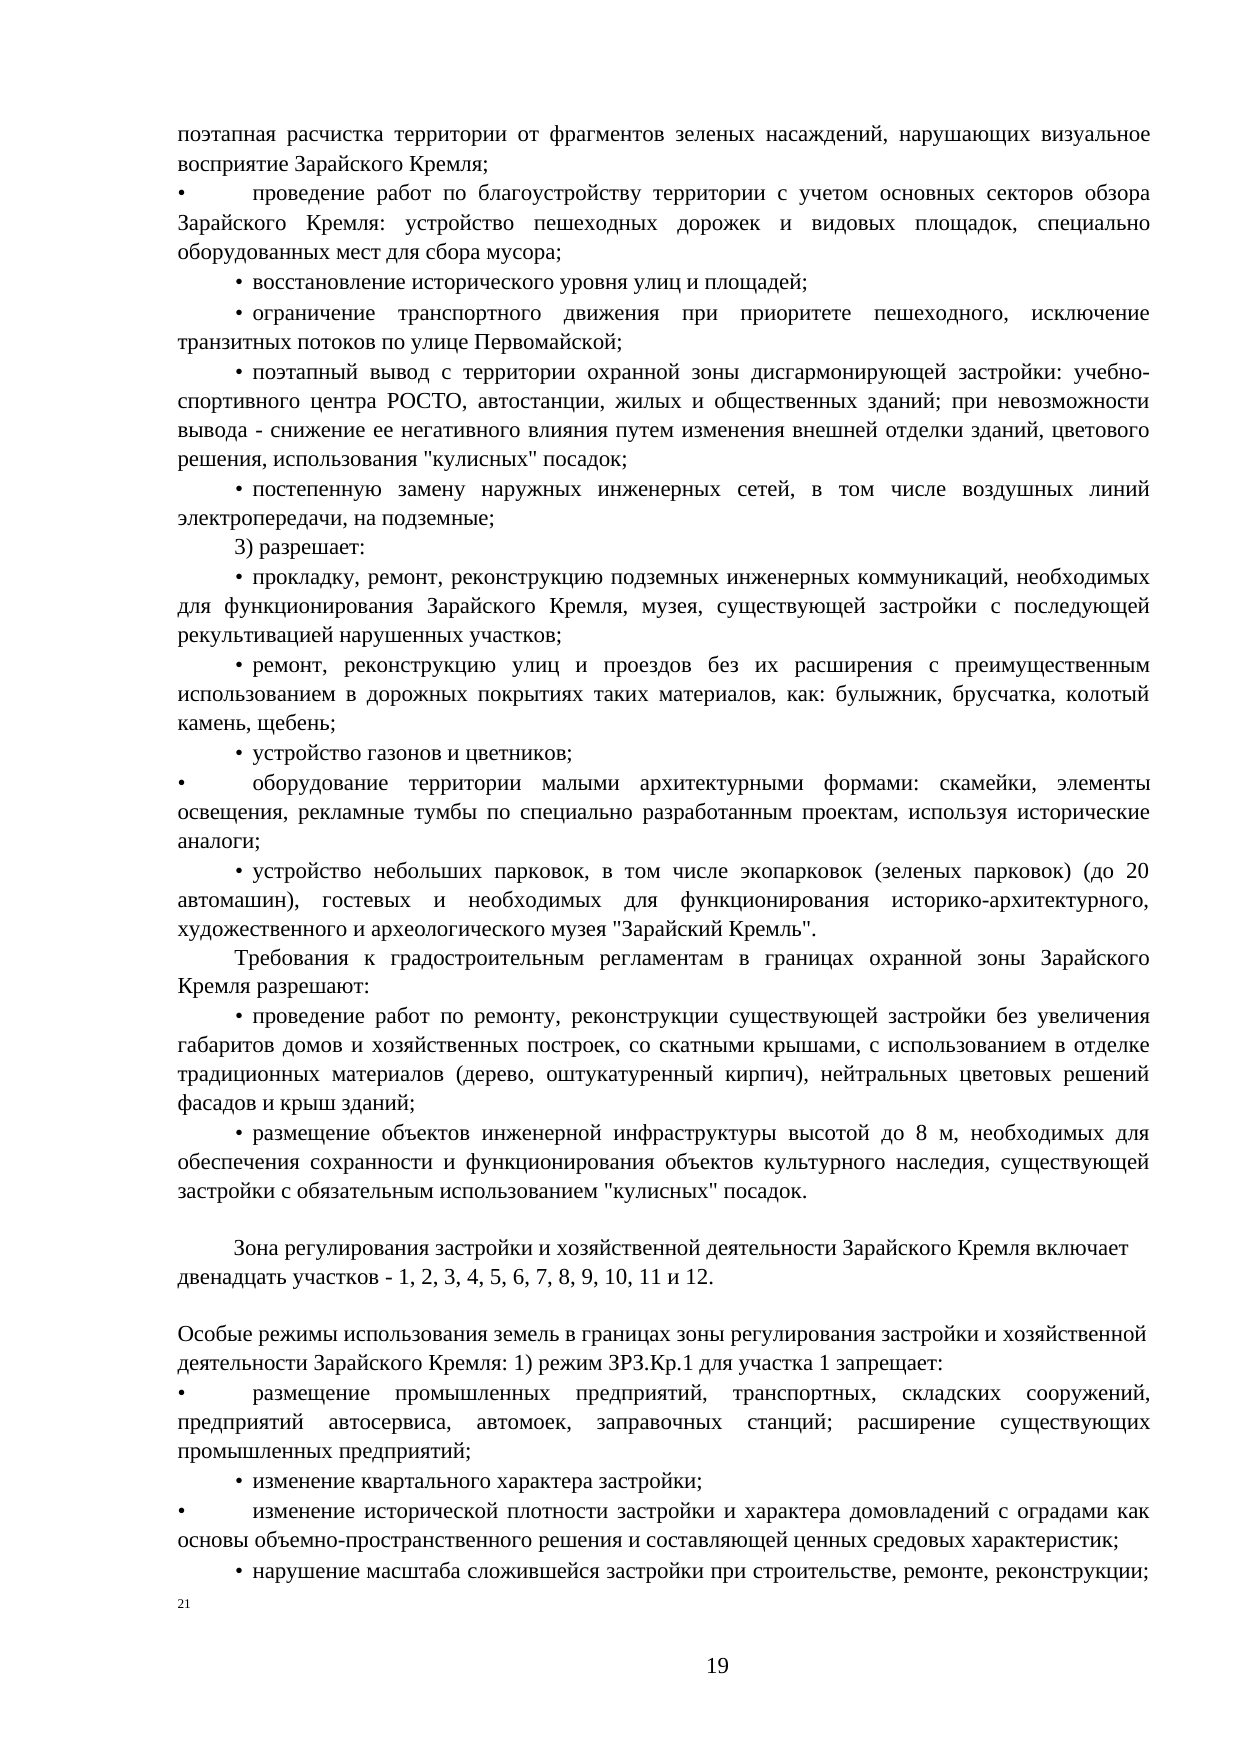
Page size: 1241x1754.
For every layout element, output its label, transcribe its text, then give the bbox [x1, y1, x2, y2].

list размещение промышленных предприятий, транспортных, складских сооружений, предприятий автосервиса, автомоек, заправочных станций; расширение существующих промышленных предприятий; [177, 1377, 1152, 1464]
text поэтапная расчистка территории от фрагментов зеленых насаждений, нарушающих визуальное восприятие Зарайского Кремля; [177, 118, 1152, 177]
text Требования к градостроительным регламентам в границах охранной зоны Зарайского Кремля разрешают: [177, 942, 1151, 1000]
list поэтапный вывод с территории охранной зоны дисгармонирующей застройки: учебно-спортивного центра РОСТО, автостанции, жилых и общественных зданий; при невозможности вывода - снижение ее негативного влияния путем изменения внешней отделки зданий, цветового решения, использования "кулисных" посадок; [177, 356, 1151, 472]
list оборудование территории малыми архитектурными формами: скамейки, элементы освещения, рекламные тумбы по специально разработанным проектам, используя исторические аналоги; [177, 767, 1152, 854]
list изменение исторической плотности застройки и характера домовладений с оградами как основы объемно-пространственного решения и составляющей ценных средовых характеристик; [177, 1495, 1152, 1553]
list ограничение транспортного движения при приоритете пешеходного, исключение транзитных потоков по улице Первомайской; [177, 297, 1151, 355]
list прокладку, ремонт, реконструкцию подземных инженерных коммуникаций, необходимых для функционирования Зарайского Кремля, музея, существующей застройки с последующей рекультивацией нарушенных участков; [177, 561, 1151, 648]
list восстановление исторического уровня улиц и площадей; [235, 266, 1152, 296]
list размещение объектов инженерной инфраструктуры высотой до 8 м, необходимых для обеспечения сохранности и функционирования объектов культурного наследия, существующей застройки с обязательным использованием "кулисных" посадок. [177, 1118, 1151, 1204]
list проведение работ по благоустройству территории с учетом основных секторов обзора Зарайского Кремля: устройство пешеходных дорожек и видовых площадок, специально оборудованных мест для сбора мусора; [177, 177, 1152, 266]
list постепенную замену наружных инженерных сетей, в том числе воздушных линий электропередачи, на подземные; [177, 473, 1151, 531]
list устройство небольших парковок, в том числе экопарковок (зеленых парковок) (до 20 автомашин), гостевых и необходимых для функционирования историко-архитектурного, художественного и археологического музея "Зарайский Кремль". [177, 855, 1151, 942]
list нарушение масштаба сложившейся застройки при строительстве, ремонте, реконструкции; 21 [177, 1555, 1151, 1612]
list изменение квартального характера застройки; [235, 1465, 1152, 1494]
text 3) разрешает: [234, 531, 1152, 560]
text Зона регулирования застройки и хозяйственной деятельности Зарайского Кремля включает двенадцать участков - 1, 2, 3, 4, 5, 6, 7, 8, 9, 10, 11 и 12. [177, 1233, 1152, 1291]
list ремонт, реконструкцию улиц и проездов без их расширения с преимущественным использованием в дорожных покрытиях таких материалов, как: булыжник, брусчатка, колотый камень, щебень; [177, 650, 1151, 736]
text Особые режимы использования земель в границах зоны регулирования застройки и хозяйственной деятельности Зарайского Кремля: 1) режим ЗРЗ.Кр.1 для участка 1 запрещает: [177, 1318, 1152, 1376]
list устройство газонов и цветников; [235, 737, 1152, 766]
list проведение работ по ремонту, реконструкции существующей застройки без увеличения габаритов домов и хозяйственных построек, со скатными крышами, с использованием в отделке традиционных материалов (дерево, оштукатуренный кирпич), нейтральных цветовых решений фасадов и крыш зданий; [177, 1001, 1151, 1117]
